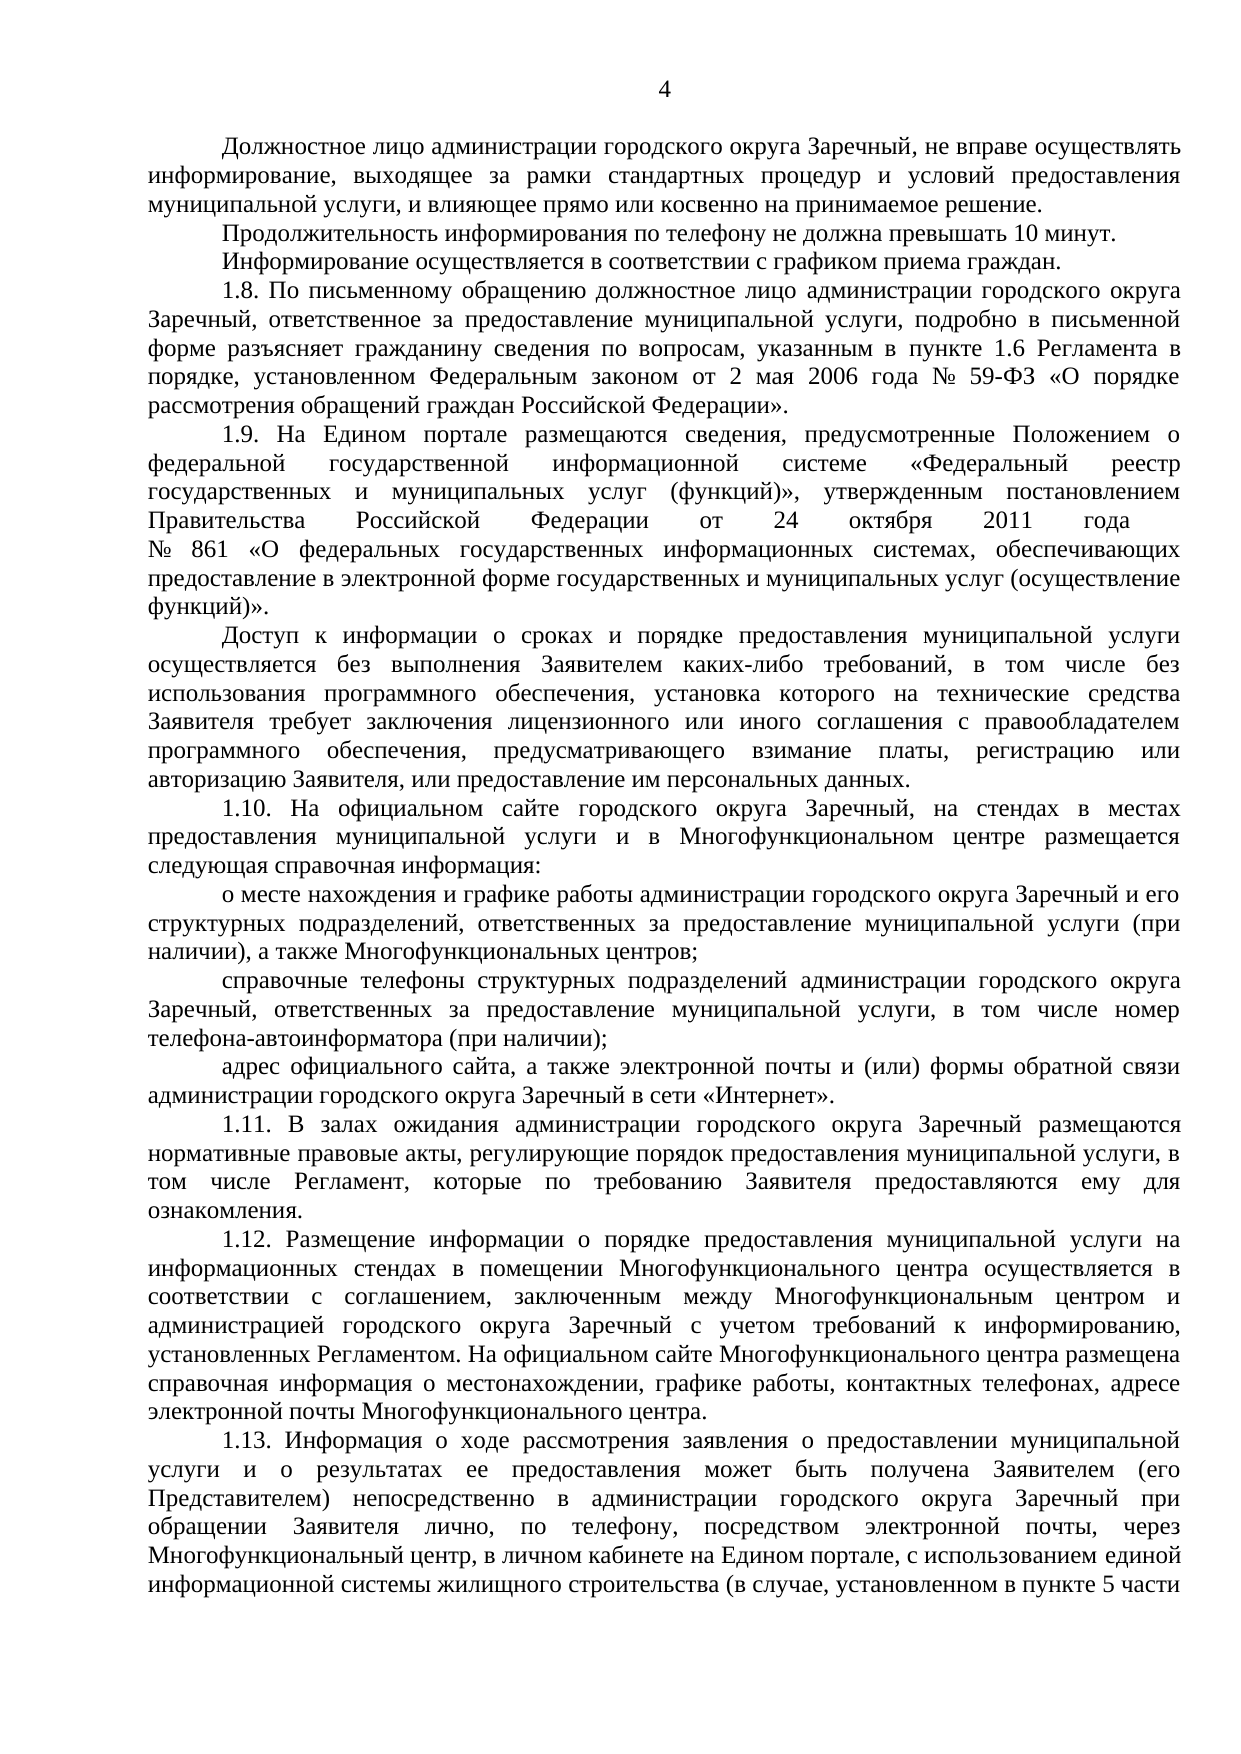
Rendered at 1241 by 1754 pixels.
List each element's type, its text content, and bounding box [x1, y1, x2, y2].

text Должностное лицо администрации городского округа Заречный, не вправе осуществлять информирование, выходящее за рамки стандартных процедур и условий предоставления муниципальной услуги, и влияющее прямо или косвенно на принимаемое решение. [148, 131, 1181, 218]
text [148, 1425, 1181, 1598]
text 1.10. На официальном сайте городского округа Заречный, на стендах в местах предоставления муниципальной услуги и в Многофункциональном центре размещается следующая справочная информация: [148, 793, 1181, 879]
text адрес официального сайта, а также электронной почты и (или) формы обратной связи администрации городского округа Заречный в сети «Интернет». [148, 1051, 1181, 1109]
text Информирование осуществляется в соответствии с графиком приема граждан. [148, 246, 1181, 275]
text Продолжительность информирования по телефону не должна превышать 10 минут. [148, 218, 1181, 246]
text 1.9. На Едином портале размещаются сведения, предусмотренные Положением о федеральной государственной информационной системе «Федеральный реестр государственных и муниципальных услуг (функций)», утвержденным постановлением Правительства Российской Федерации от 24 октября 2011 года № 861 «О федеральных государственных информационных системах, обеспечивающих предоставление в электронной форме государственных и муниципальных услуг (осуществление функций)». [148, 419, 1181, 620]
text справочные телефоны структурных подразделений администрации городского округа Заречный, ответственных за предоставление муниципальной услуги, в том числе номер телефона-автоинформатора (при наличии); [148, 965, 1181, 1051]
text 1.8. По письменному обращению должностное лицо администрации городского округа Заречный, ответственное за предоставление муниципальной услуги, подробно в письменной форме разъясняет гражданину сведения по вопросам, указанным в пункте 1.6 Регламента в порядке, установленном Федеральным законом от 2 мая 2006 года № 59-ФЗ «О порядке рассмотрения обращений граждан Российской Федерации». [148, 275, 1181, 419]
text 1.12. Размещение информации о порядке предоставления муниципальной услуги на информационных стендах в помещении Многофункционального центра осуществляется в соответствии с соглашением, заключенным между Многофункциональным центром и администрацией городского округа Заречный с учетом требований к информированию, установленных Регламентом. На официальном сайте Многофункционального центра размещена справочная информация о местонахождении, графике работы, контактных телефонах, адресе электронной почты Многофункционального центра. [148, 1224, 1181, 1425]
text Доступ к информации о сроках и порядке предоставления муниципальной услуги осуществляется без выполнения Заявителем каких-либо требований, в том числе без использования программного обеспечения, установка которого на технические средства Заявителя требует заключения лицензионного или иного соглашения с правообладателем программного обеспечения, предусматривающего взимание платы, регистрацию или авторизацию Заявителя, или предоставление им персональных данных. [148, 620, 1181, 793]
text о месте нахождения и графике работы администрации городского округа Заречный и его структурных подразделений, ответственных за предоставление муниципальной услуги (при наличии), а также Многофункциональных центров; [148, 879, 1181, 965]
text 1.11. В залах ожидания администрации городского округа Заречный размещаются нормативные правовые акты, регулирующие порядок предоставления муниципальной услуги, в том числе Регламент, которые по требованию Заявителя предоставляются ему для ознакомления. [148, 1109, 1181, 1224]
